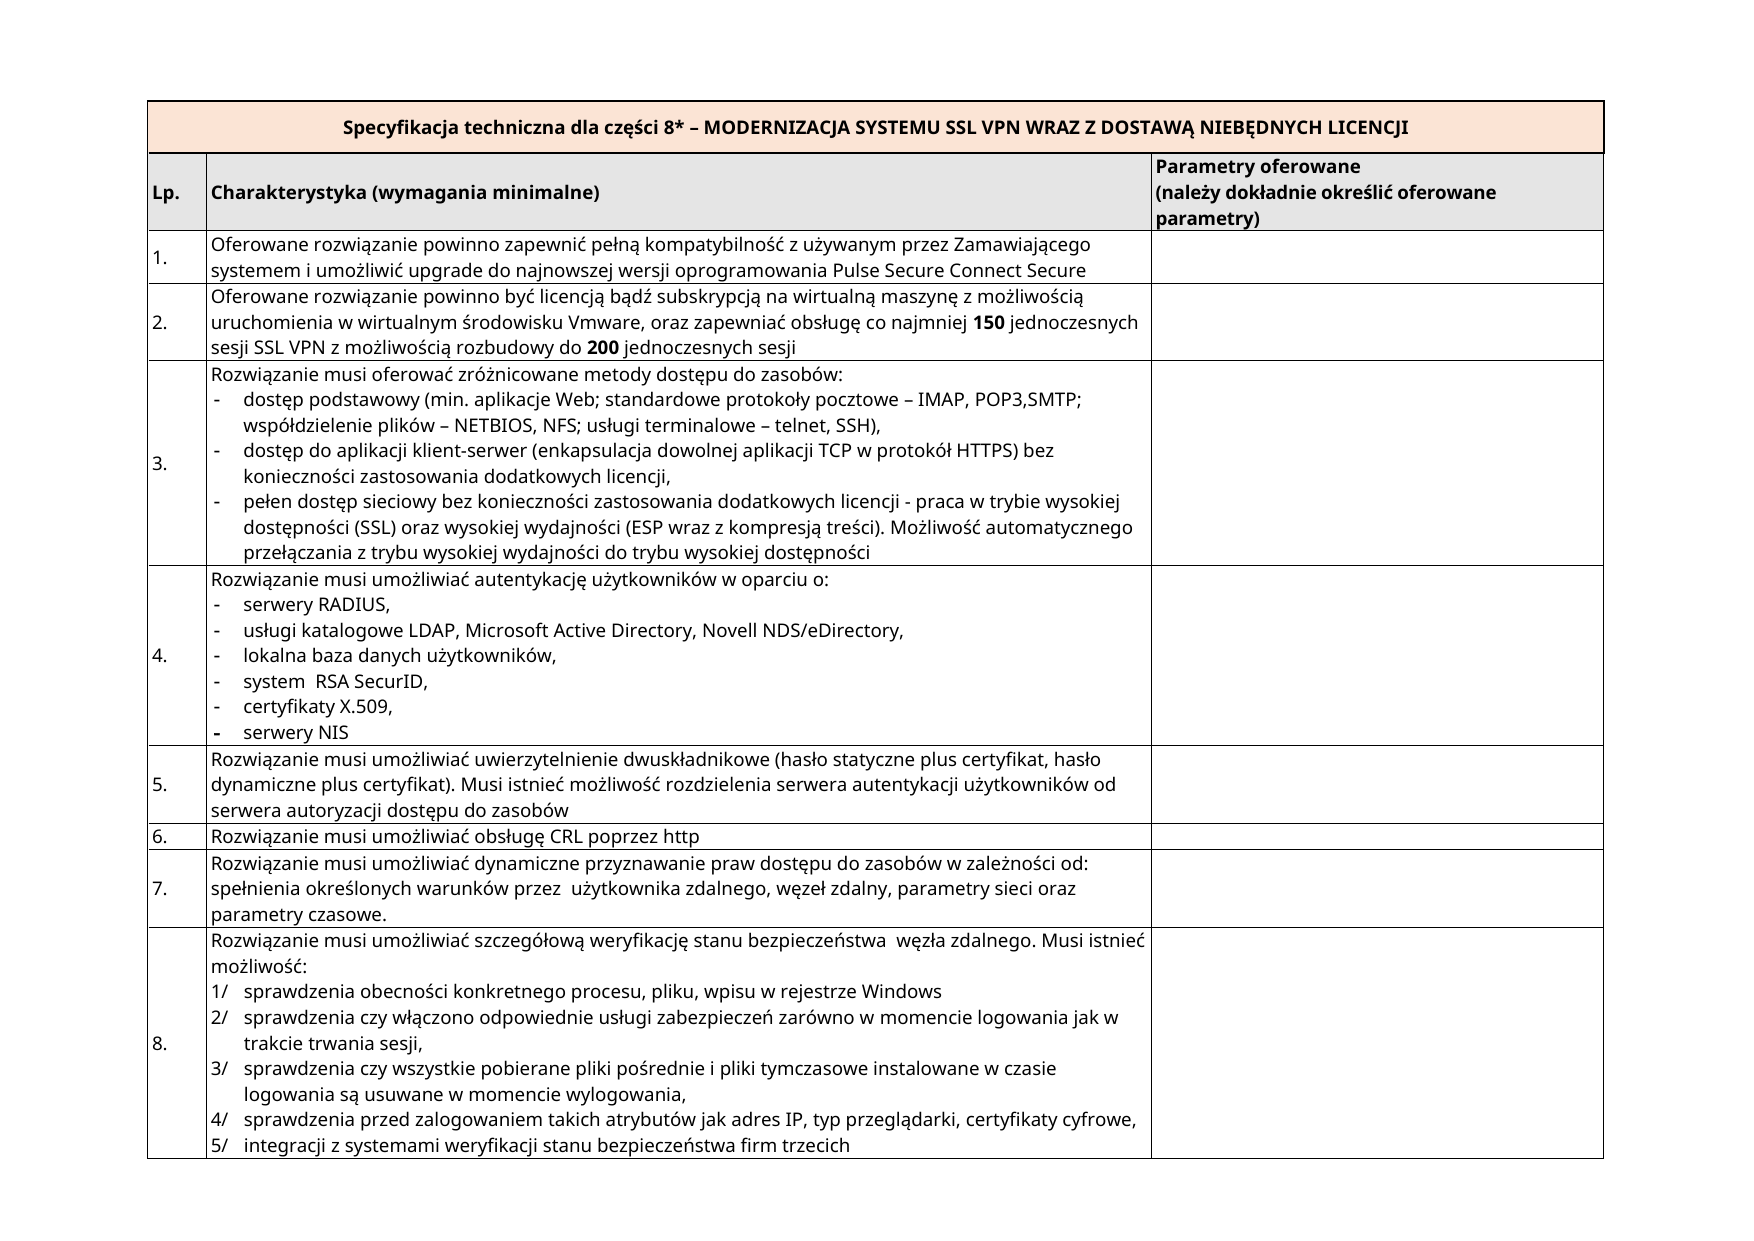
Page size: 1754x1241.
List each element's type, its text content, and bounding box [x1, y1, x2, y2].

table_cell Rozwiązanie musi oferować zróżnicowane metody dostępu do zasobów: dostęp podstawowy (min. aplikacje Web; standardowe protokoły pocztowe – IMAP, POP3,SMTP; współdzielenie plików – NETBIOS, NFS; usługi terminalowe – telnet, SSH), dostęp do aplikacji klient-serwer (enkapsulacja dowolnej aplikacji TCP w protokół HTTPS) bez konieczności zastosowania dodatkowych licencji, pełen dostęp sieciowy bez konieczności zastosowania dodatkowych licencji - praca w trybie wysokiej dostępności (SSL) oraz wysokiej wydajności (ESP wraz z kompresją treści). Możliwość automatycznego przełączania z trybu wysokiej wydajności do trybu wysokiej dostępności [207, 361, 1151, 565]
table_header Specyfikacja techniczna dla części 8* – MODERNIZACJA SYSTEMU SSL VPN WRAZ Z DOSTAWĄ NIEBĘDNYCH LICENCJI [148, 102, 1603, 152]
table_cell Rozwiązanie musi umożliwiać autentykację użytkowników w oparciu o: serwery RADIUS, usługi katalogowe LDAP, Microsoft Active Directory, Novell NDS/eDirectory, lokalna baza danych użytkowników, system RSA SecurID, certyfikaty X.509, serwery NIS [207, 566, 1151, 745]
table_cell [1152, 746, 1603, 822]
table_cell Rozwiązanie musi umożliwiać uwierzytelnienie dwuskładnikowe (hasło statyczne plus certyfikat, hasło dynamiczne plus certyfikat). Musi istnieć możliwość rozdzielenia serwera autentykacji użytkowników od serwera autoryzacji dostępu do zasobów [207, 746, 1151, 822]
table_cell Oferowane rozwiązanie powinno być licencją bądź subskrypcją na wirtualną maszynę z możliwością uruchomienia w wirtualnym środowisku Vmware, oraz zapewniać obsługę co najmniej 150 jednoczesnych sesji SSL VPN z możliwością rozbudowy do 200 jednoczesnych sesji [207, 284, 1151, 360]
table_cell Charakterystyka (wymagania minimalne) [207, 154, 1151, 230]
table_cell 8. [148, 928, 206, 1157]
table_cell 3. [148, 361, 206, 565]
table_cell 2. [148, 284, 206, 360]
table_cell Rozwiązanie musi umożliwiać obsługę CRL poprzez http [207, 824, 1151, 849]
table_cell [1152, 850, 1603, 927]
table_cell Parametry oferowane (należy dokładnie określić oferowane parametry) [1152, 154, 1603, 230]
table_cell [1152, 284, 1603, 360]
table_cell 6. [148, 824, 206, 849]
table_cell [1152, 824, 1603, 849]
table_cell [1152, 231, 1603, 282]
table_cell 5. [148, 746, 206, 822]
table_cell 7. [148, 850, 206, 927]
table_cell Rozwiązanie musi umożliwiać dynamiczne przyznawanie praw dostępu do zasobów w zależności od: spełnienia określonych warunków przez użytkownika zdalnego, węzeł zdalny, parametry sieci oraz parametry czasowe. [207, 850, 1151, 927]
table_cell Rozwiązanie musi umożliwiać szczegółową weryfikację stanu bezpieczeństwa węzła zdalnego. Musi istnieć możliwość: sprawdzenia obecności konkretnego procesu, pliku, wpisu w rejestrze Windows sprawdzenia czy włączono odpowiednie usługi zabezpieczeń zarówno w momencie logowania jak w trakcie trwania sesji, sprawdzenia czy wszystkie pobierane pliki pośrednie i pliki tymczasowe instalowane w czasie logowania są usuwane w momencie wylogowania, sprawdzenia przed zalogowaniem takich atrybutów jak adres IP, typ przeglądarki, certyfikaty cyfrowe, integracji z systemami weryfikacji stanu bezpieczeństwa firm trzecich [207, 928, 1151, 1157]
table_cell [1152, 361, 1603, 565]
table_cell [1152, 566, 1603, 745]
table_cell Lp. [148, 153, 206, 230]
table_cell Oferowane rozwiązanie powinno zapewnić pełną kompatybilność z używanym przez Zamawiającego systemem i umożliwić upgrade do najnowszej wersji oprogramowania Pulse Secure Connect Secure [207, 231, 1151, 282]
table_cell 4. [148, 566, 206, 745]
table_cell [1152, 928, 1603, 1157]
table_cell 1. [148, 231, 206, 282]
